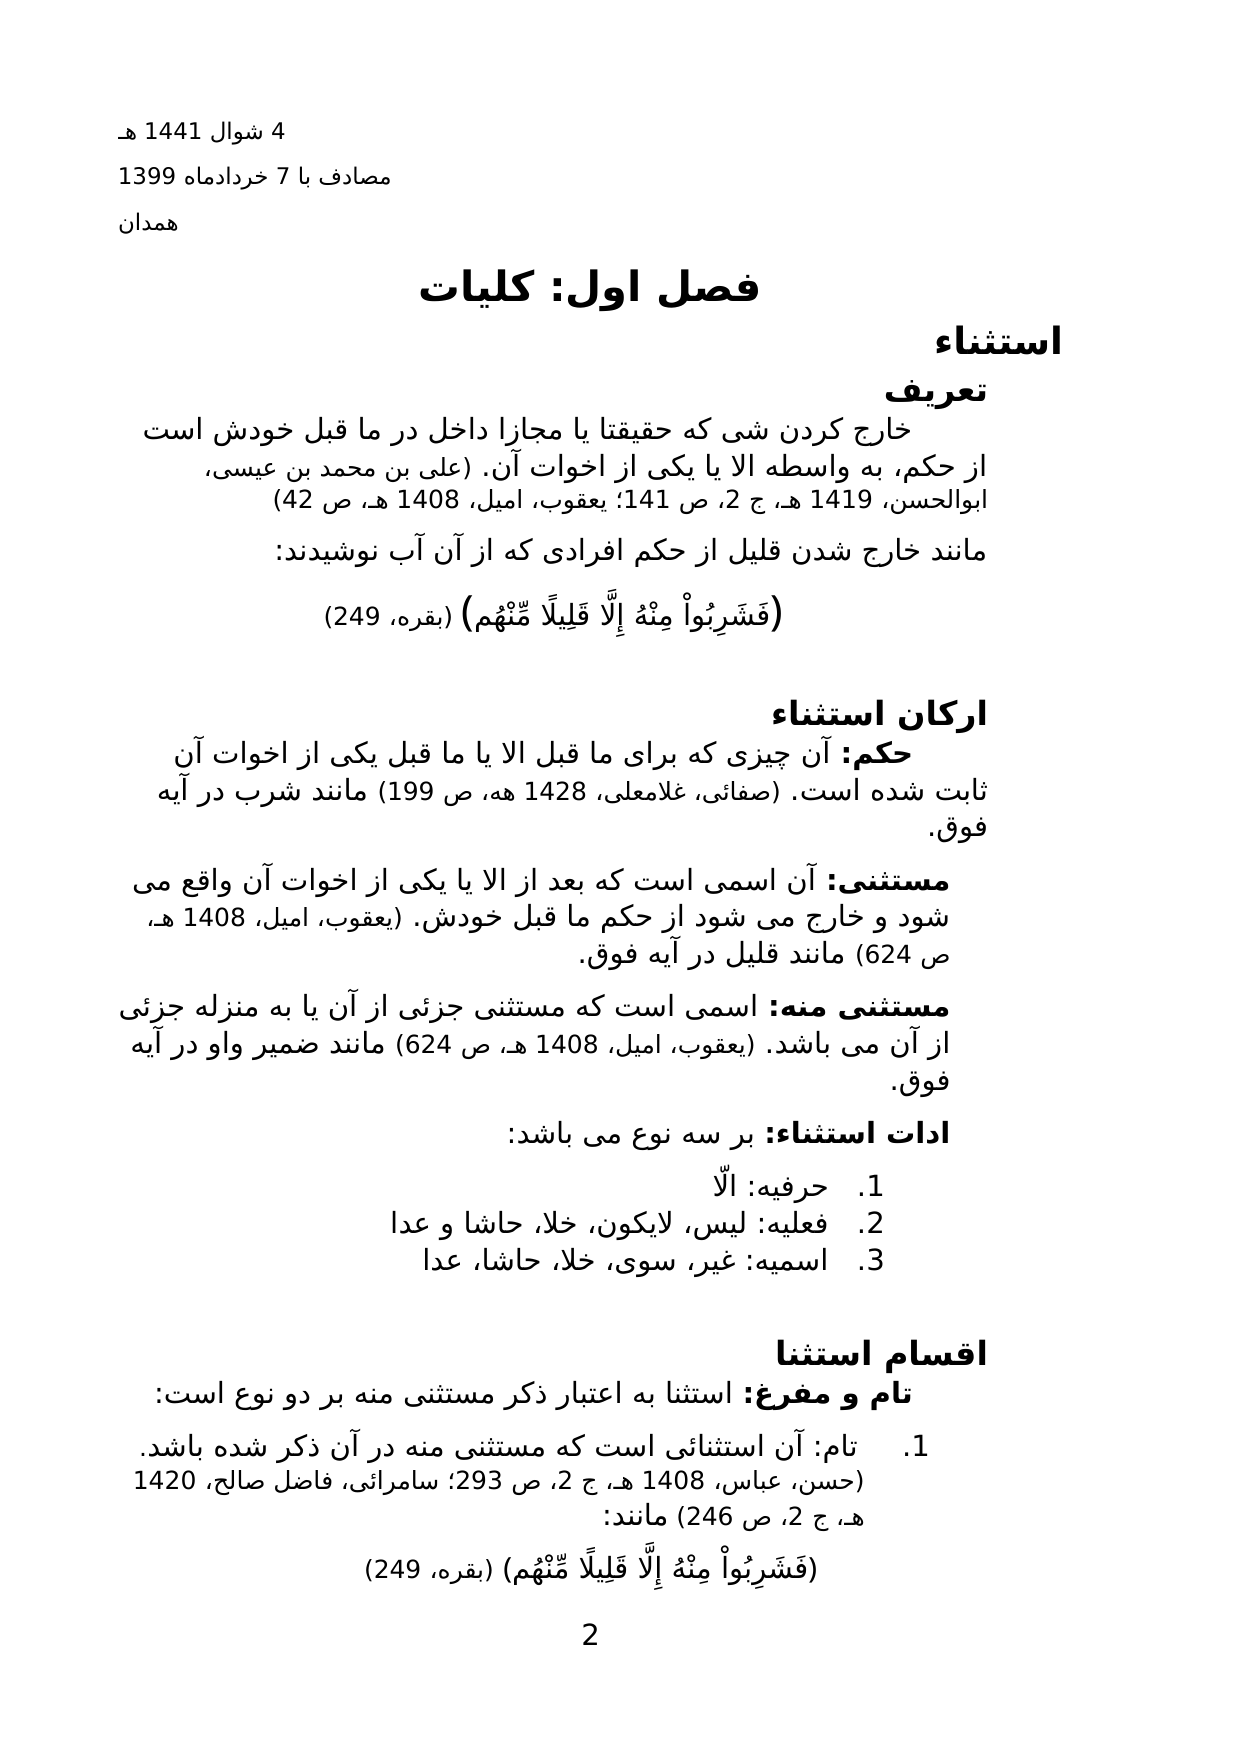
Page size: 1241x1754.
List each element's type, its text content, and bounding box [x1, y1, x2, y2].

text ادات استثناء: بر سه نوع می باشد: [118, 1116, 951, 1150]
list فعلیه: لیس، لایکون، خلا، حاشا و عدا [118, 1206, 857, 1240]
text مانند خارج شدن قلیل از حکم افرادی که از آن آب نوشیدند: [118, 533, 1063, 567]
text خارج کردن شی که حقیقتا یا مجازا داخل در ما قبل خودش است از حکم، به واسطه الا یا یکی از اخوات آن. (علی بن محمد بن عیسی، ابوالحسن، 1419 هـ، ج 2، ص 141؛ یعقوب، امیل، 1408 هـ، ص 42) [118, 412, 988, 514]
subtitle تعریف [118, 371, 1063, 409]
subtitle اقسام استثنا [118, 1334, 1063, 1373]
text 4 شوال 1441 هـ [118, 118, 1063, 145]
subtitle ارکان استثناء [118, 694, 1063, 733]
text مستثنی: آن اسمی است که بعد از الا یا یکی از اخوات آن واقع می شود و خارج می شود از حکم ما قبل خودش. (یعقوب، امیل، 1408 هـ، ص 624) مانند قلیل در آیه فوق. [118, 863, 951, 970]
subtitle فصل اول: کلیات [118, 263, 1063, 311]
list تام: آن استثنائی است که مستثنی منه در آن ذکر شده باشد.(حسن، عباس، 1408 هـ، ج 2، ص 293؛ سامرائی، فاضل صالح، 1420 هـ، ج 2، ص 246) مانند: [118, 1430, 902, 1532]
text حکم: آن چیزی که برای ما قبل الا یا ما قبل یکی از اخوات آن ثابت شده است. (صفائی، غلامعلی، 1428 هه، ص 199) مانند شرب در آیه فوق. [118, 736, 988, 843]
text ﴿فَشَرِبُواْ مِنْهُ إِلَّا قَلِيلًا مِّنْهُم﴾‏ (بقره، 249) [118, 1551, 1063, 1585]
text مصادف با 7 خردادماه 1399 [118, 163, 1063, 190]
list ﴿فَشَرِبُواْ مِنْهُ إِلَّا قَلِيلًا مِّنْهُم﴾‏ (بقره، 249) [118, 587, 988, 635]
list حرفیه: الّا [118, 1169, 857, 1203]
text همدان [118, 209, 1063, 236]
text تام و مفرغ: استثنا به اعتبار ذکر مستثنی منه بر دو نوع است: [118, 1376, 1063, 1410]
list اسمیه: غیر، سوی، خلا، حاشا، عدا [118, 1243, 857, 1277]
text مستثنی منه: اسمی است که مستثنی جزئی از آن یا به منزله جزئی از آن می باشد. (یعقوب، امیل، 1408 هـ، ص 624) مانند ضمیر واو در آیه فوق. [118, 989, 951, 1097]
subtitle استثناء [118, 319, 1063, 363]
